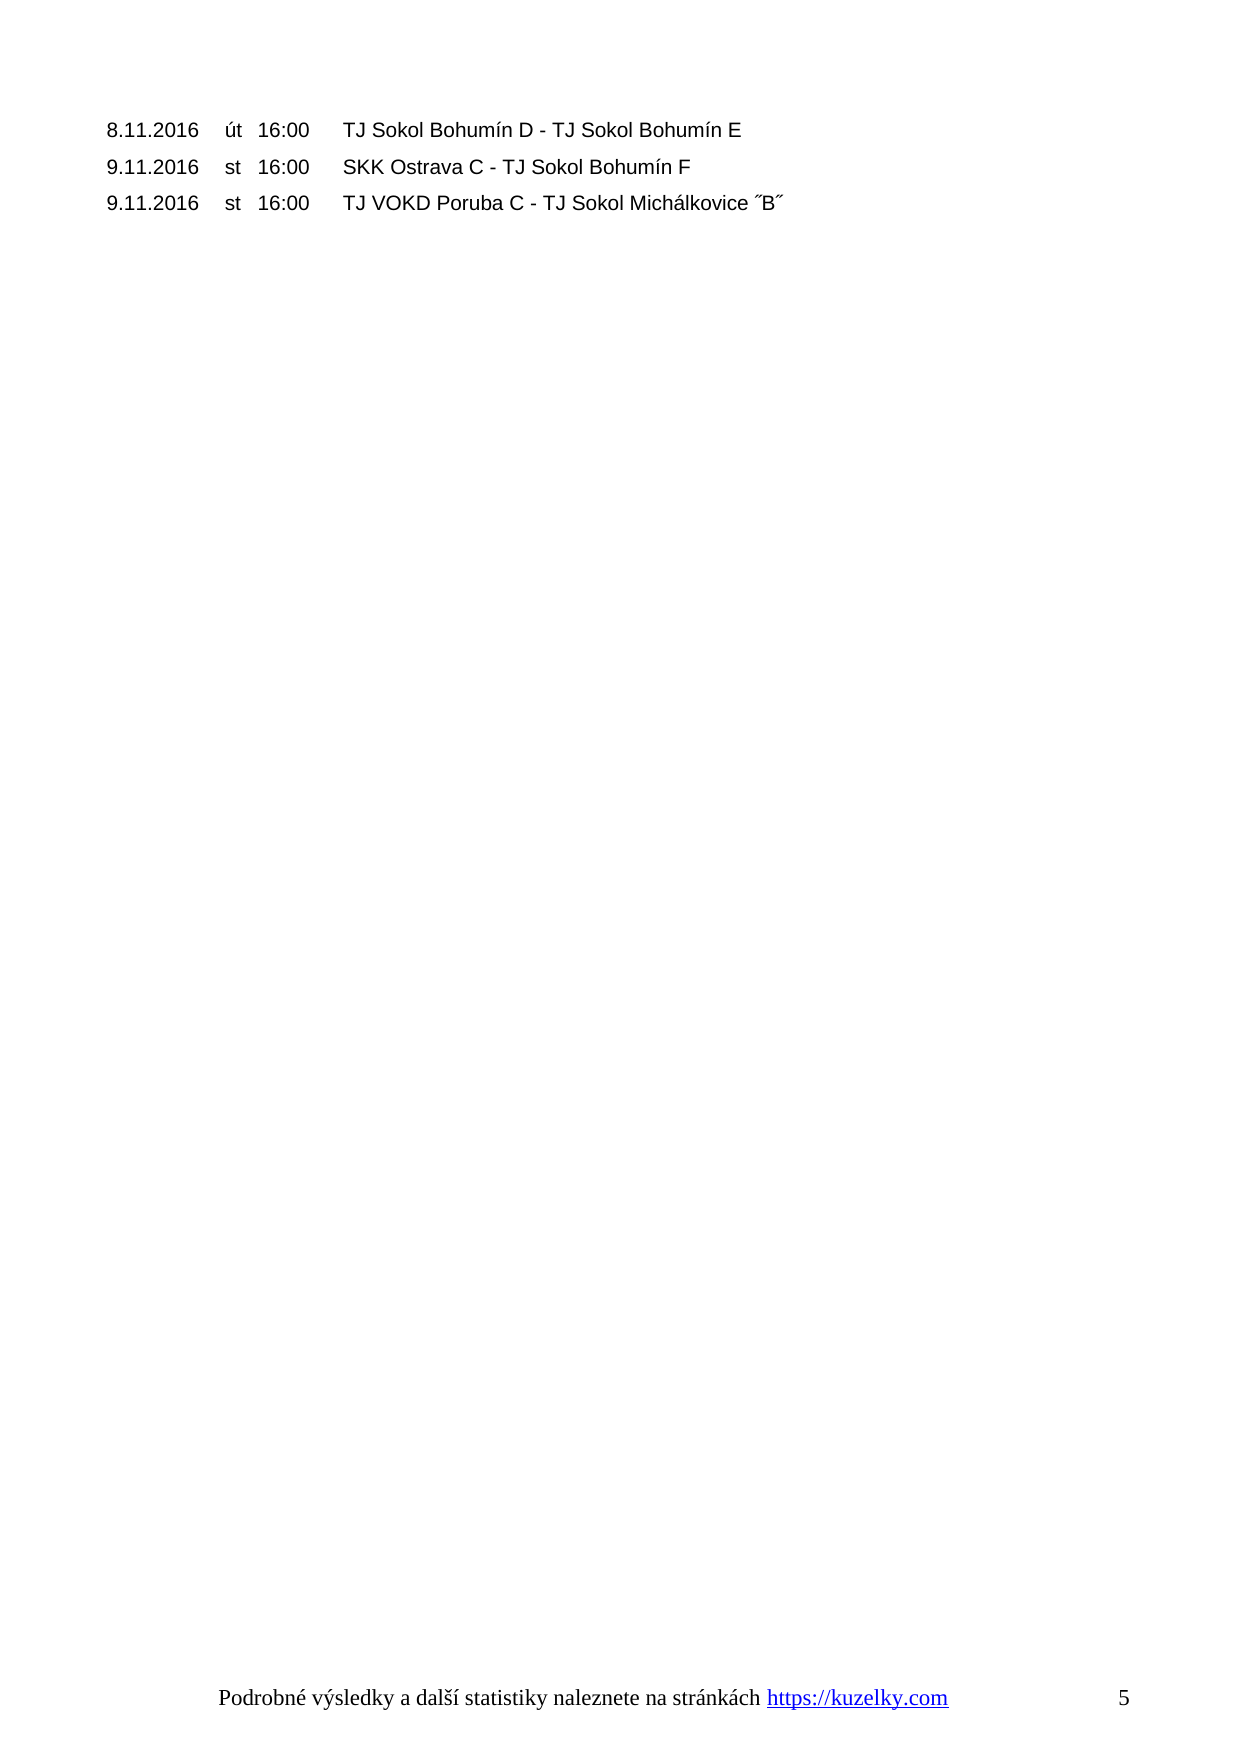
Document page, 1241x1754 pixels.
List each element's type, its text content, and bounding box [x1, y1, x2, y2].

text 9.11.2016 st 16:00 TJ VOKD Poruba C - TJ Sokol Michálkovice ˝B˝ [106, 191, 1134, 215]
text 9.11.2016 st 16:00 SKK Ostrava C - TJ Sokol Bohumín F [106, 154, 1134, 178]
text 8.11.2016 út 16:00 TJ Sokol Bohumín D - TJ Sokol Bohumín E [106, 118, 1134, 142]
